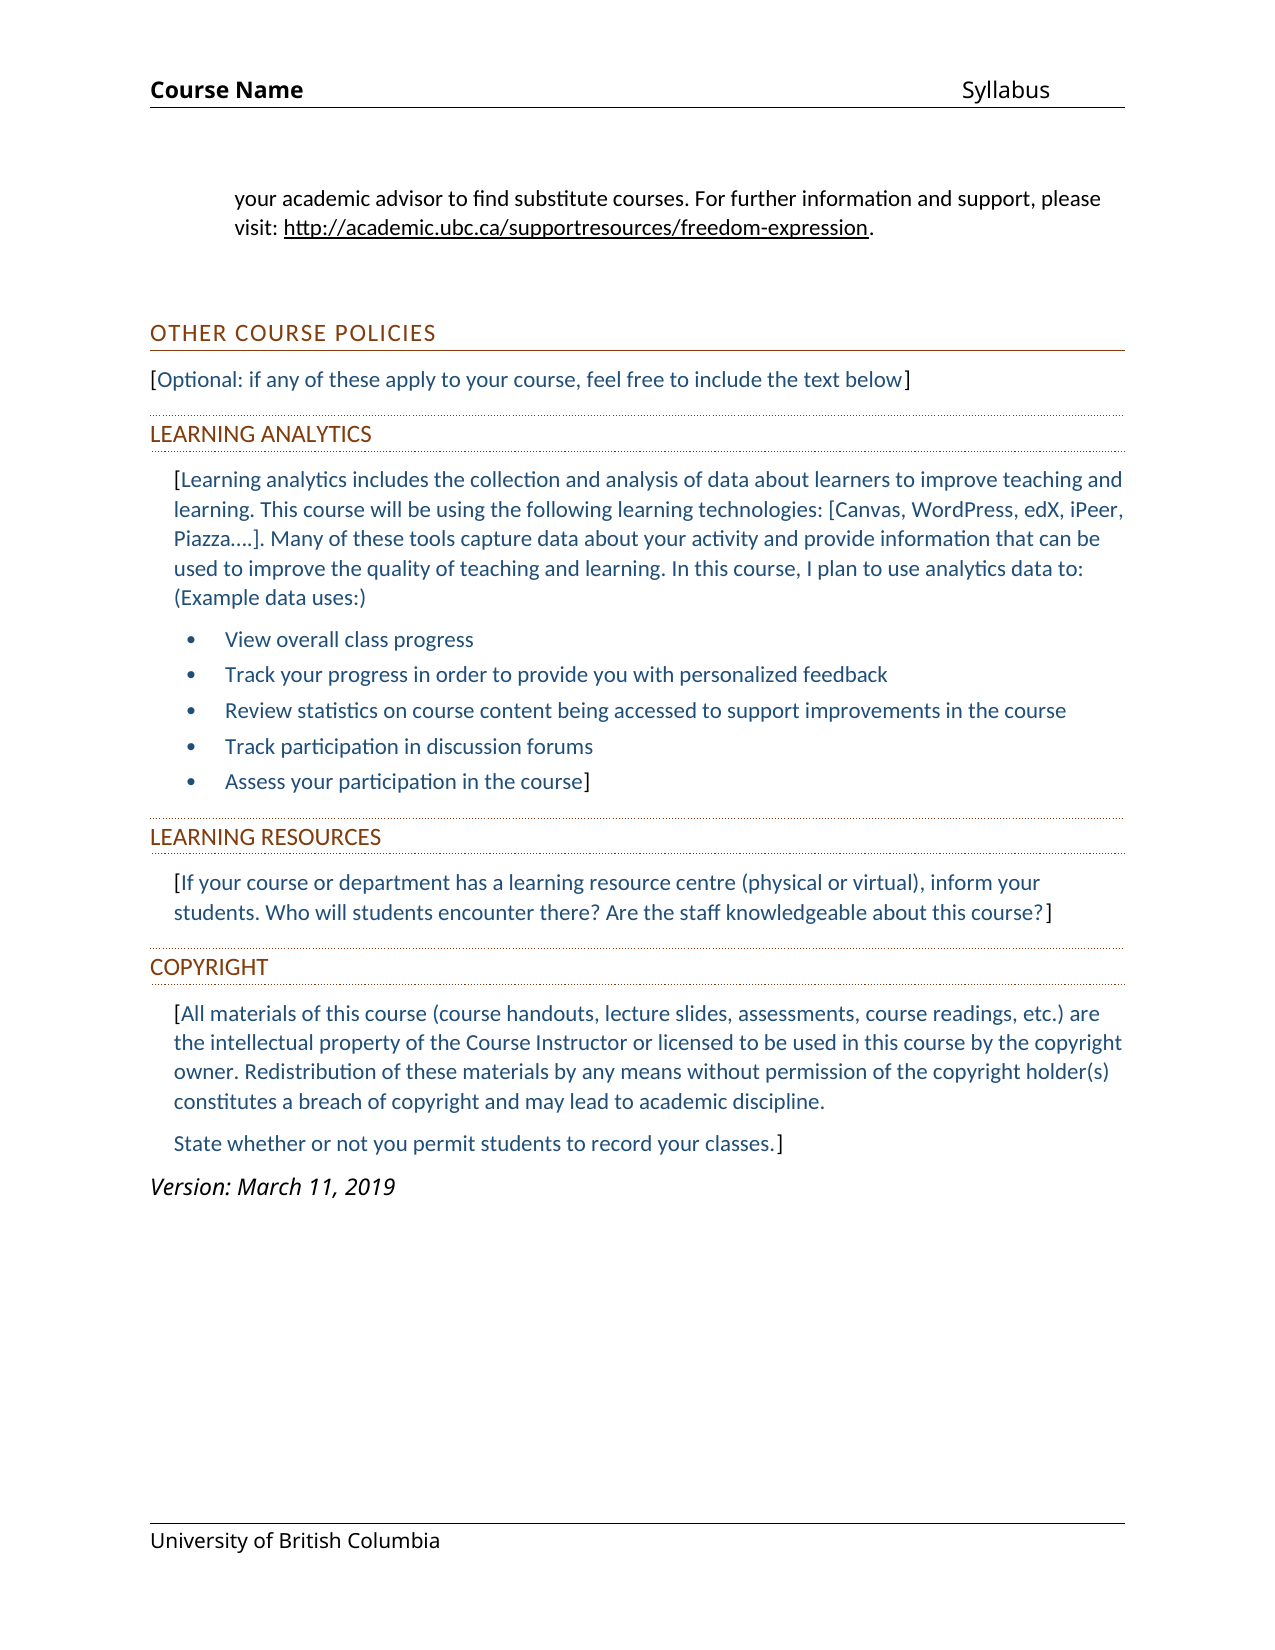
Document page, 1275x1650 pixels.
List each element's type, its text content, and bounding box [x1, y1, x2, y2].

list Track your progress in order to provide you with personalized feedback [187, 661, 1125, 689]
list Review statistics on course content being accessed to support improvements in the course [187, 696, 1125, 724]
text Version: March 11, 2019 [150, 1171, 1125, 1202]
text [All materials of this course (course handouts, lecture slides, assessments, course readings, etc.) are the intellectual property of the Course Instructor or licensed to be used in this course by the copyright owner. Redistribution of these materials by any means without permission of the copyright holder(s) constitutes a breach of copyright and may lead to academic discipline. [174, 999, 1125, 1115]
list Assess your participation in the course] [187, 767, 1125, 796]
subtitle Learning Resources [150, 818, 1125, 854]
subtitle Other Course Policies [150, 317, 1125, 350]
text [Learning analytics includes the collection and analysis of data about learners to improve teaching and learning. This course will be using the following learning technologies: [Canvas, WordPress, edX, iPeer, Piazza….]. Many of these tools capture data about your activity and provide information that can be used to improve the quality of teaching and learning. In this course, I plan to use analytics data to: (Example data uses:) [174, 466, 1125, 611]
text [234, 184, 1125, 241]
text [Optional: if any of these apply to your course, feel free to include the text below] [150, 365, 1125, 393]
text [If your course or department has a learning resource centre (physical or virtual), inform your students. Who will students encounter there? Are the staff knowledgeable about this course?] [174, 868, 1125, 926]
text State whether or not you permit students to record your classes.] [174, 1129, 1125, 1157]
subtitle Copyright [150, 948, 1125, 985]
list View overall class progress [187, 625, 1125, 653]
subtitle Learning Analytics [150, 415, 1125, 452]
list Track participation in discussion forums [187, 732, 1125, 760]
